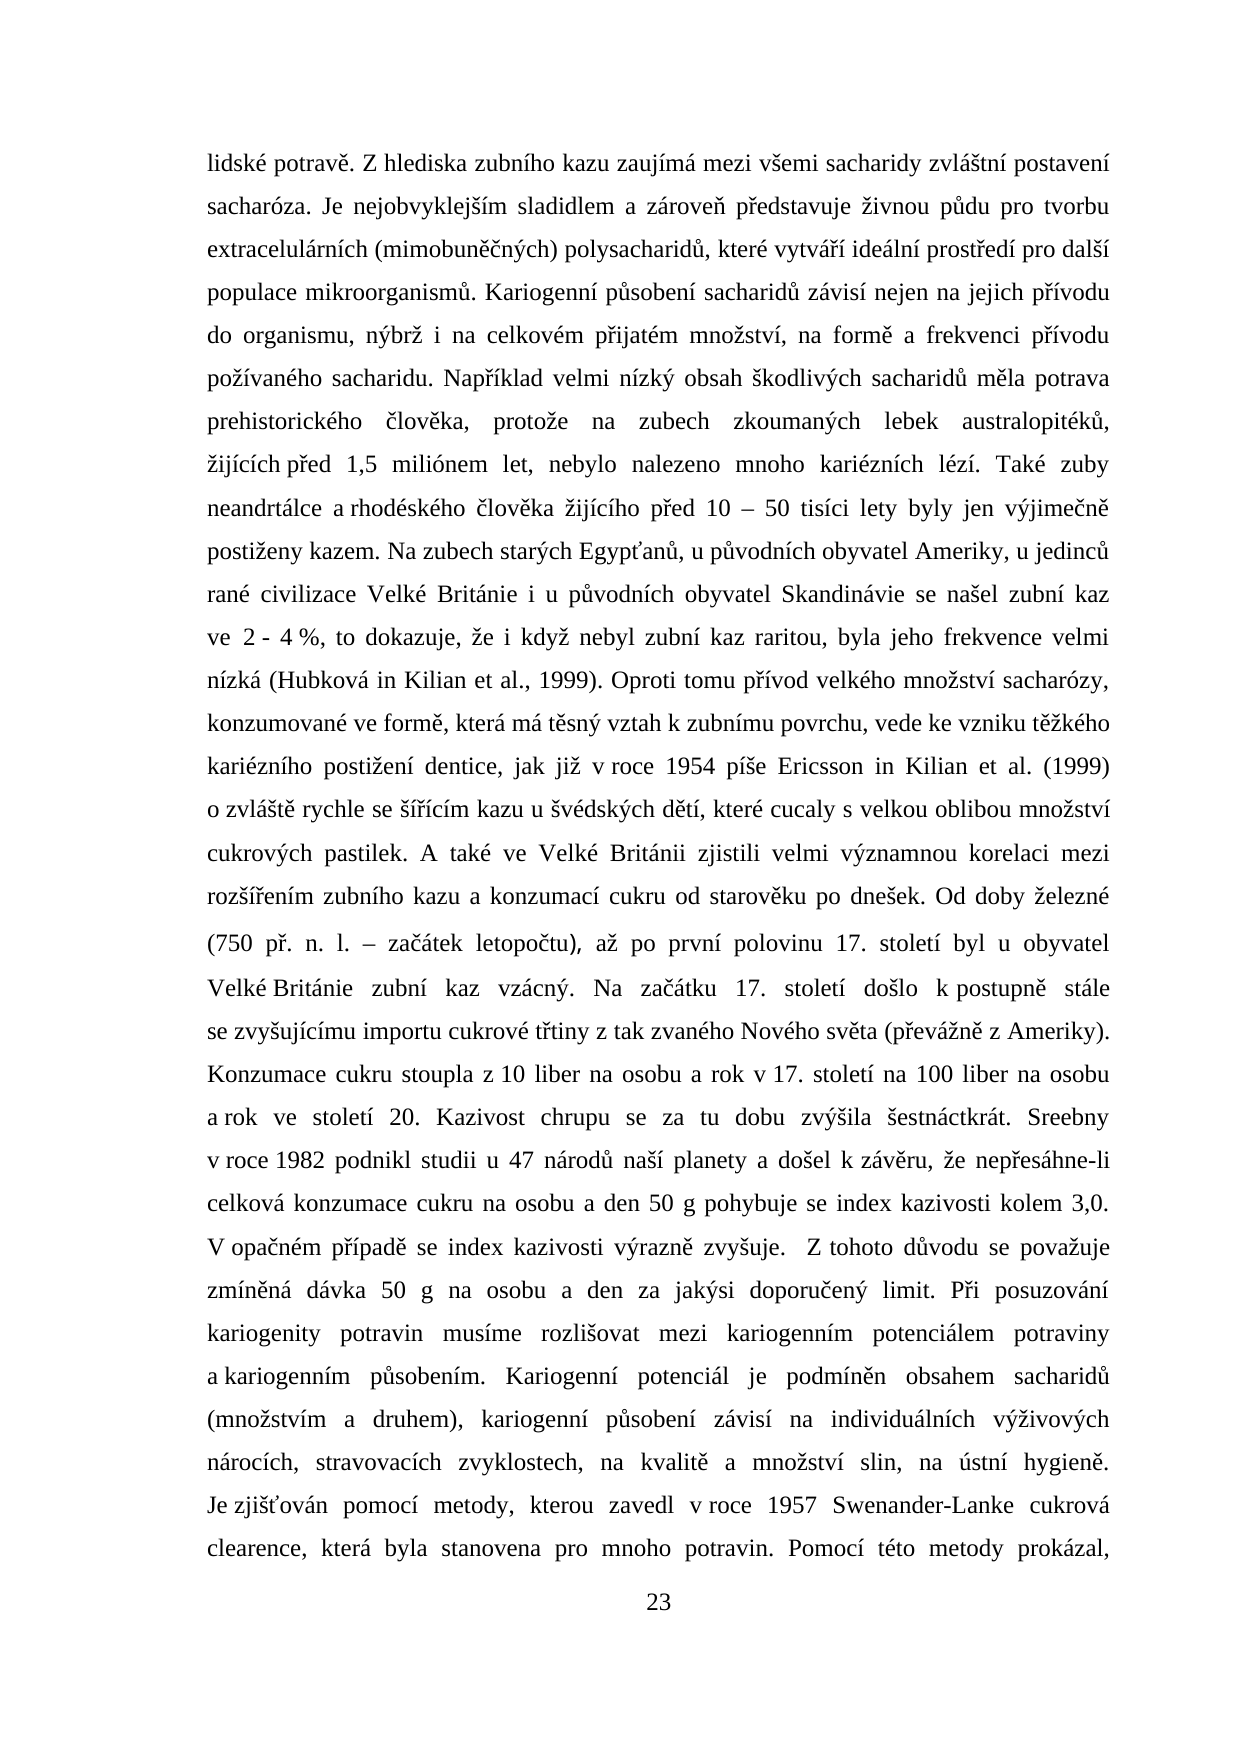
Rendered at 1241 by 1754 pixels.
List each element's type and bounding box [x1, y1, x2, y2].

text [207, 148, 1110, 1562]
